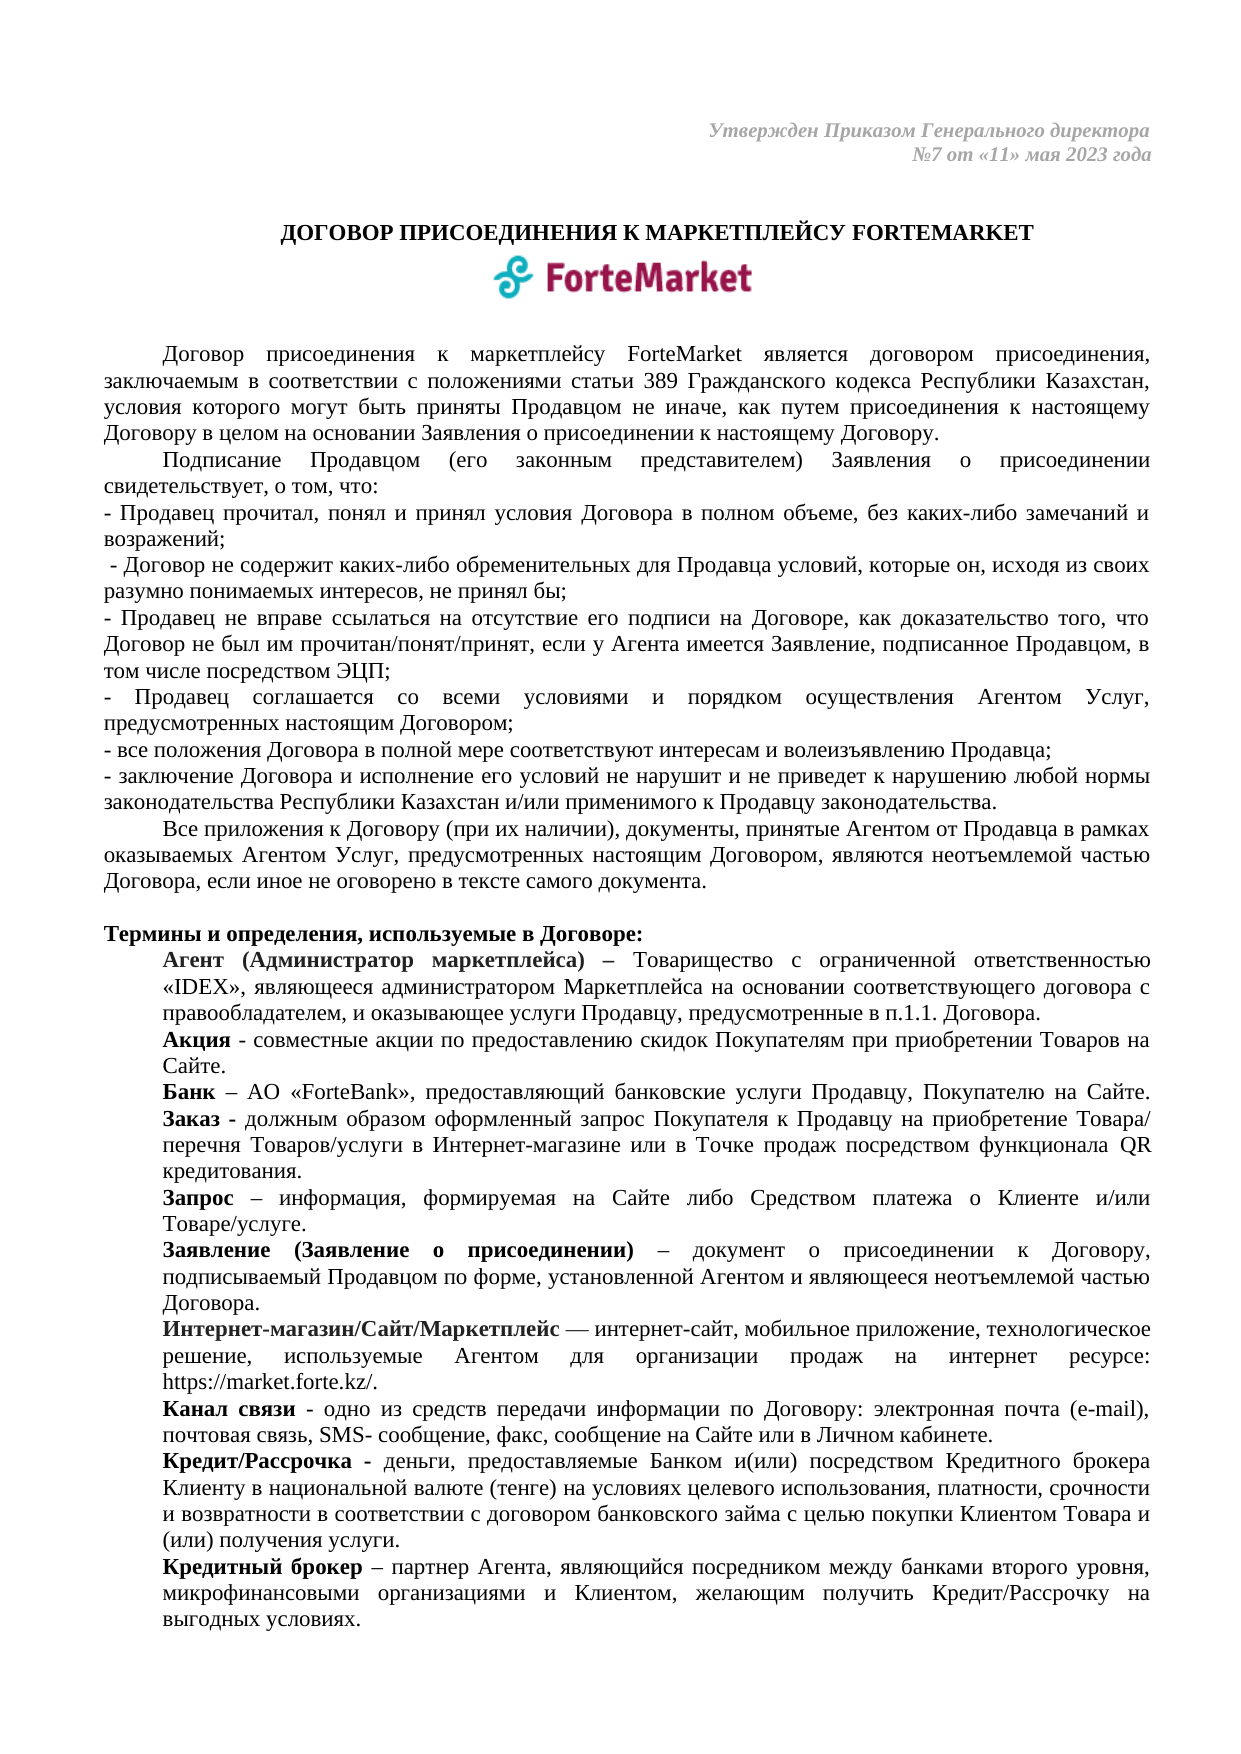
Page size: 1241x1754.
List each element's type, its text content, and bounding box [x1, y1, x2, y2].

text Агент (Администратор маркетплейса) – Товарищество с ограниченной ответственностью «IDEX», являющееся администратором Маркетплейса на основании соответствующего договора с правообладателем, и оказывающее услуги Продавцу, предусмотренные в п.1.1. Договора. [162, 947, 1152, 1026]
text №7 от «11» мая 2023 года [103, 142, 1152, 166]
text Договор присоединения к маркетплейсу ForteMarket является договором присоединения, заключаемым в соответствии с положениями статьи 389 Гражданского кодекса Республики Казахстан, условия которого могут быть приняты Продавцом не иначе, как путем присоединения к настоящему Договору в целом на основании Заявления о присоединении к настоящему Договору. [103, 340, 1152, 446]
text Интернет-магазин/Сайт/Маркетплейс — интернет-сайт, мобильное приложение, технологическое решение, используемые Агентом для организации продаж на интернет ресурсе: https://market.forte.kz/. [162, 1316, 1152, 1394]
text - Продавец прочитал, понял и принял условия Договора в полном объеме, без каких-либо замечаний и возражений; [103, 498, 1152, 551]
picture [490, 245, 765, 314]
text Все приложения к Договору (при их наличии), документы, принятые Агентом от Продавца в рамках оказываемых Агентом Услуг, предусмотренных настоящим Договором, являются неотъемлемой частью Договора, если иное не оговорено в тексте самого документа. [103, 815, 1152, 894]
text - заключение Договора и исполнение его условий не нарушит и не приведет к нарушению любой нормы законодательства Республики Казахстан и/или применимого к Продавцу законодательства. [103, 762, 1152, 815]
text Запрос – информация, формируемая на Сайте либо Средством платежа о Клиенте и/или Товаре/услуге. [162, 1184, 1152, 1236]
text Кредитный брокер – партнер Агента, являющийся посредником между банками второго уровня, микрофинансовыми организациями и Клиентом, желающим получить Кредит/Рассрочку на выгодных условиях. [162, 1553, 1152, 1632]
text Банк – АО «ForteBank», предоставляющий банковские услуги Продавцу, Покупателю на Сайте. Заказ - должным образом оформленный запрос Покупателя к Продавцу на приобретение Товара/ перечня Товаров/услуги в Интернет-магазине или в Точке продаж посредством функционала QR кредитования. [162, 1078, 1152, 1184]
text Термины и определения, используемые в Договоре: [103, 920, 1152, 947]
text Заявление (Заявление о присоединении) – документ о присоединении к Договору, подписываемый Продавцом по форме, установленной Агентом и являющееся неотъемлемой частью Договора. [162, 1236, 1152, 1316]
text - Продавец не вправе ссылаться на отсутствие его подписи на Договоре, как доказательство того, что Договор не был им прочитан/понят/принят, если у Агента имеется Заявление, подписанное Продавцом, в том числе посредством ЭЦП; [103, 604, 1152, 683]
text ДОГОВОР ПРИСОЕДИНЕНИЯ К МАРКЕТПЛЕЙСУ FORTEMARKET [162, 219, 1152, 245]
text Подписание Продавцом (его законным представителем) Заявления о присоединении свидетельствует, о том, что: [103, 446, 1152, 498]
text Кредит/Рассрочка - деньги, предоставляемые Банком и(или) посредством Кредитного брокера Клиенту в национальной валюте (тенге) на условиях целевого использования, платности, срочности и возвратности в соответствии с договором банковского займа с целью покупки Клиентом Товара и (или) получения услуги. [162, 1447, 1152, 1553]
text Канал связи - одно из средств передачи информации по Договору: электронная почта (e-mail), почтовая связь, SMS- сообщение, факс, сообщение на Сайте или в Личном кабинете. [162, 1394, 1152, 1447]
text - все положения Договора в полной мере соответствуют интересам и волеизъявлению Продавца; [103, 736, 1152, 762]
text - Продавец соглашается со всеми условиями и порядком осуществления Агентом Услуг, предусмотренных настоящим Договором; [103, 683, 1152, 736]
text - Договор не содержит каких-либо обременительных для Продавца условий, которые он, исходя из своих разумно понимаемых интересов, не принял бы; [103, 551, 1152, 604]
text Утвержден Приказом Генерального директора [103, 118, 1152, 142]
text Акция - совместные акции по предоставлению скидок Покупателям при приобретении Товаров на Сайте. [162, 1026, 1152, 1078]
